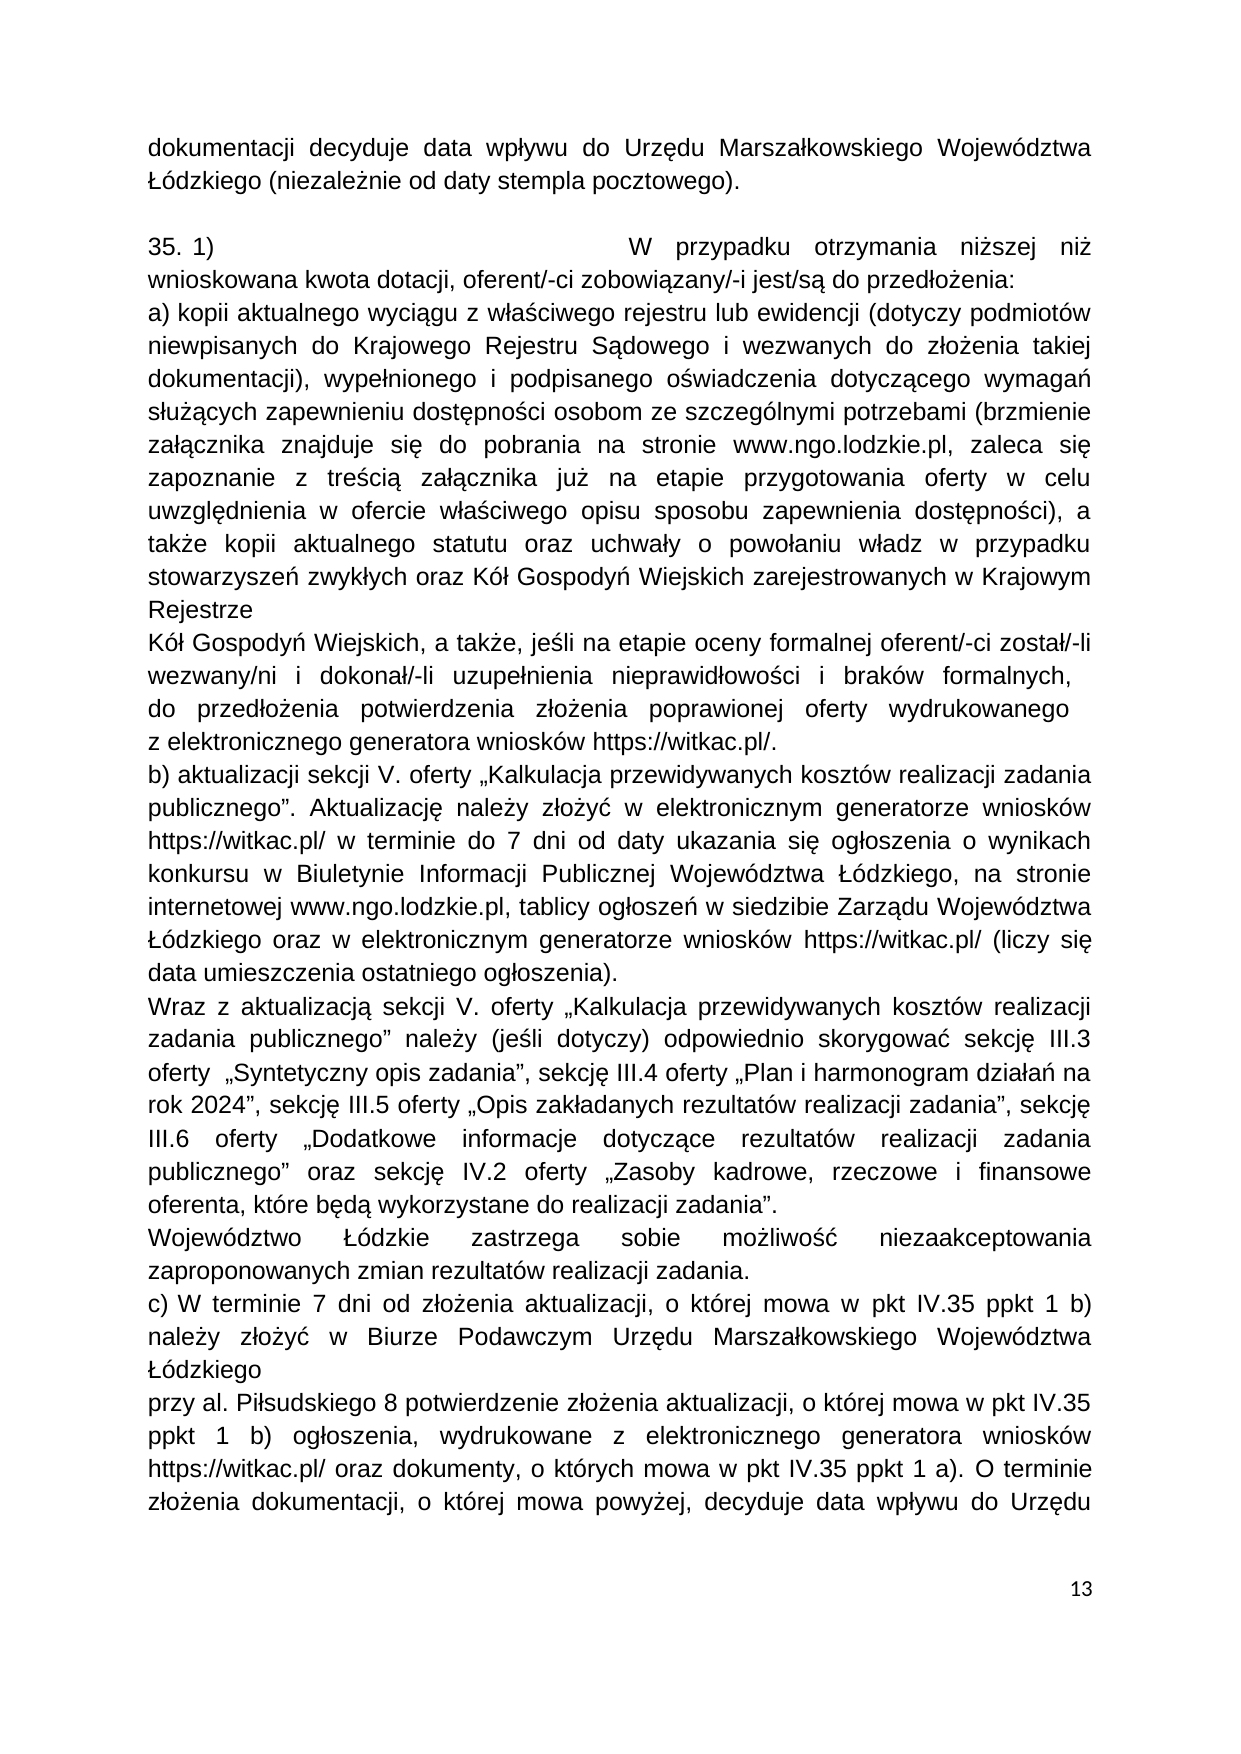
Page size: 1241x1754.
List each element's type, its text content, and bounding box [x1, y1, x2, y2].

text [148, 133, 1092, 195]
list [148, 1289, 1092, 1516]
list Wraz z aktualizacją sekcji V. oferty „Kalkulacja przewidywanych kosztów realizacji zadania publicznego” należy (jeśli dotyczy) odpowiednio skorygować sekcję III.3 oferty „Syntetyczny opis zadania”, sekcję III.4 oferty „Plan i harmonogram działań na rok 2024”, sekcję III.5 oferty „Opis zakładanych rezultatów realizacji zadania”, sekcję III.6 oferty „Dodatkowe informacje dotyczące rezultatów realizacji zadania publicznego” oraz sekcję IV.2 oferty „Zasoby kadrowe, rzeczowe i finansowe oferenta, które będą wykorzystane do realizacji zadania”. [148, 991, 1092, 1218]
list 1) W przypadku otrzymania niższej niż wnioskowana kwota dotacji, oferent/-ci zobowiązany/-i jest/są do przedłożenia: [148, 232, 1092, 294]
text Województwo Łódzkie zastrzega sobie możliwość niezaakceptowania zaproponowanych zmian rezultatów realizacji zadania. [148, 1223, 1092, 1284]
list kopii aktualnego wyciągu z właściwego rejestru lub ewidencji (dotyczy podmiotów niewpisanych do Krajowego Rejestru Sądowego i wezwanych do złożenia takiej dokumentacji), wypełnionego i podpisanego oświadczenia dotyczącego wymagań służących zapewnieniu dostępności osobom ze szczególnymi potrzebami (brzmienie załącznika znajduje się do pobrania na stronie www.ngo.lodzkie.pl, zaleca się zapoznanie z treścią załącznika już na etapie przygotowania oferty w celu uwzględnienia w ofercie właściwego opisu sposobu zapewnienia dostępności), a także kopii aktualnego statutu oraz uchwały o powołaniu władz w przypadku stowarzyszeń zwykłych oraz Kół Gospodyń Wiejskich zarejestrowanych w Krajowym Rejestrze Kół Gospodyń Wiejskich, a także, jeśli na etapie oceny formalnej oferent/-ci został/-li wezwany/ni i dokonał/-li uzupełnienia nieprawidłowości i braków formalnych, do przedłożenia potwierdzenia złożenia poprawionej oferty wydrukowanego z elektronicznego generatora wniosków https://witkac.pl/. [148, 298, 1092, 756]
list aktualizacji sekcji V. oferty „Kalkulacja przewidywanych kosztów realizacji zadania publicznego”. Aktualizację należy złożyć w elektronicznym generatorze wniosków https://witkac.pl/ w terminie do 7 dni od daty ukazania się ogłoszenia o wynikach konkursu w Biuletynie Informacji Publicznej Województwa Łódzkiego, na stronie internetowej www.ngo.lodzkie.pl, tablicy ogłoszeń w siedzibie Zarządu Województwa Łódzkiego oraz w elektronicznym generatorze wniosków https://witkac.pl/ (liczy się data umieszczenia ostatniego ogłoszenia). [148, 760, 1092, 987]
